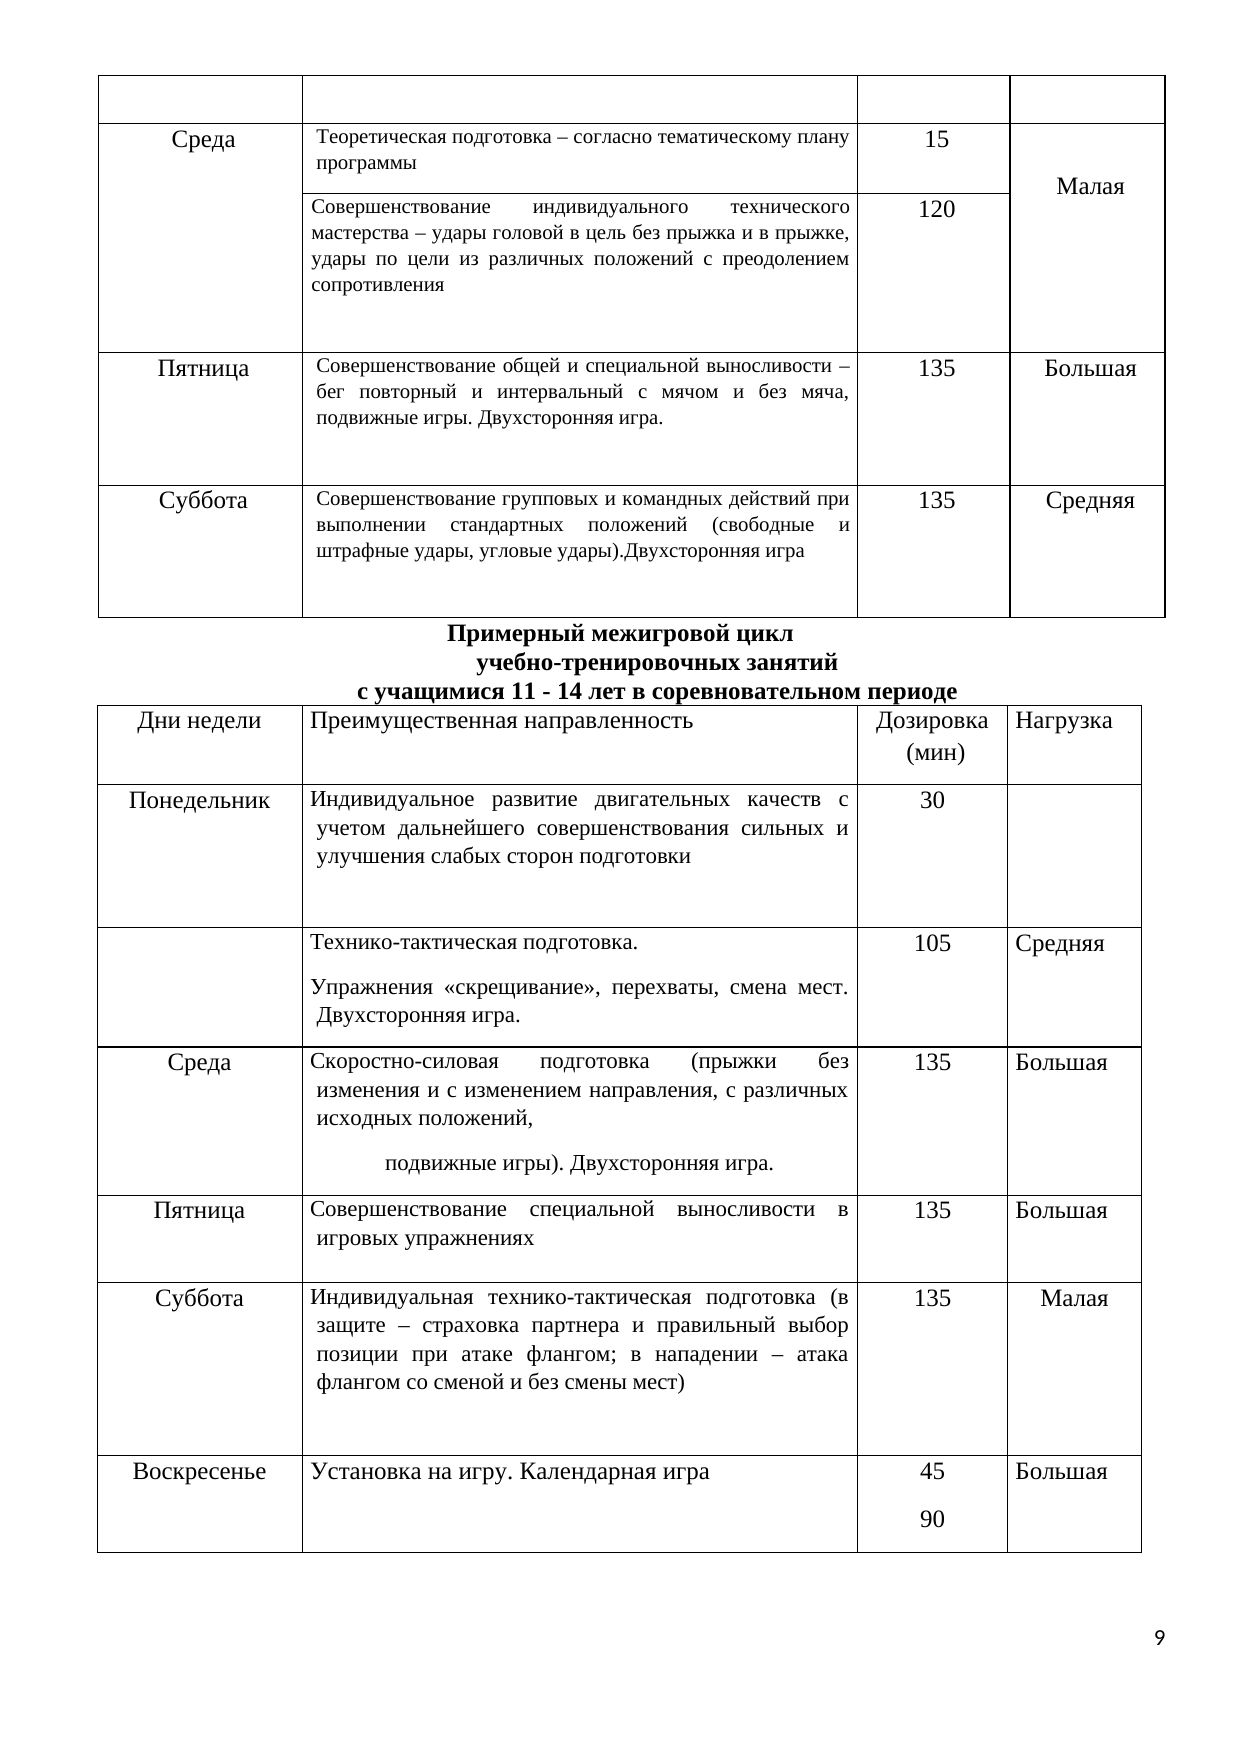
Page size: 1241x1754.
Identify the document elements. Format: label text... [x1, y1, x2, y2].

text с учащимися 11 - 14 лет в соревновательном периоде [75, 676, 1165, 704]
table_cell Пятница [98, 1196, 302, 1282]
table_cell Большая [1008, 1456, 1141, 1552]
table_cell 120 [858, 194, 1009, 352]
text Примерный межигровой цикл [75, 618, 1165, 647]
table_cell Среда [98, 1048, 302, 1194]
table_cell 45 90 [858, 1456, 1007, 1552]
table_cell Совершенствование общей и специальной выносливости – бег повторный и интервальный с мячом и без мяча, подвижные игры. Двухсторонняя игра. [303, 353, 857, 484]
table_cell Средняя [1008, 928, 1141, 1046]
table_cell Установка на игру. Календарная игра [303, 1456, 857, 1552]
table_cell Малая [1008, 1283, 1141, 1455]
table_cell Пятница [99, 353, 302, 484]
table_cell Индивидуальное развитие двигательных качеств с учетом дальнейшего совершенствования сильных и улучшения слабых сторон подготовки [303, 785, 857, 927]
table_cell Большая [1011, 353, 1164, 484]
table_cell Совершенствование индивидуального технического мастерства – удары головой в цель без прыжка и в прыжке, удары по цели из различных положений с преодолением сопротивления [303, 194, 857, 352]
table_header Дни недели [98, 706, 302, 784]
table_cell Совершенствование групповых и командных действий при выполнении стандартных положений (свободные и штрафные удары, угловые удары).Двухсторонняя игра [303, 486, 857, 617]
table_cell Большая [1008, 1048, 1141, 1194]
text учебно-тренировочных занятий [75, 647, 1165, 676]
table_cell Совершенствование специальной выносливости в игровых упражнениях [303, 1196, 857, 1282]
table_header Преимущественная направленность [303, 706, 857, 784]
table_cell 15 [858, 124, 1009, 193]
table_cell 30 [858, 785, 1007, 927]
table_cell Индивидуальная технико-тактическая подготовка (в защите – страховка партнера и правильный выбор позиции при атаке флангом; в нападении – атака флангом со сменой и без смены мест) [303, 1283, 857, 1455]
table_cell Воскресенье [98, 1456, 302, 1552]
table_header Дозировка (мин) [858, 706, 1007, 784]
table_cell 20 [858, 76, 1009, 123]
table_cell Скоростно-силовая подготовка (прыжки без изменения и с изменением направления, с различных исходных положений, подвижные игры). Двухсторонняя игра. [303, 1048, 857, 1194]
table_cell Суббота [98, 1283, 302, 1455]
table_cell Теоретическая подготовка – согласно тематическому плану программы [303, 124, 857, 193]
table_cell [1008, 785, 1141, 927]
table_cell Большая [1008, 1196, 1141, 1282]
table_cell Малая [1011, 124, 1164, 352]
table_cell Средняя [1011, 486, 1164, 617]
table_cell Среда [99, 124, 302, 352]
table_cell 135 [858, 486, 1009, 617]
table_header Нагрузка [1008, 706, 1141, 784]
table_cell Технико-тактическая подготовка. Упражнения «скрещивание», перехваты, смена мест. Двухсторонняя игра. [303, 928, 857, 1046]
table_cell 135 [858, 1196, 1007, 1282]
table_cell [98, 928, 302, 1046]
table_cell 135 [858, 1048, 1007, 1194]
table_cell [303, 76, 857, 123]
table_cell 135 [858, 1283, 1007, 1455]
table_cell 105 [858, 928, 1007, 1046]
table_cell 135 [858, 353, 1009, 484]
table_cell Суббота [99, 486, 302, 617]
table_cell Понедельник [98, 785, 302, 927]
